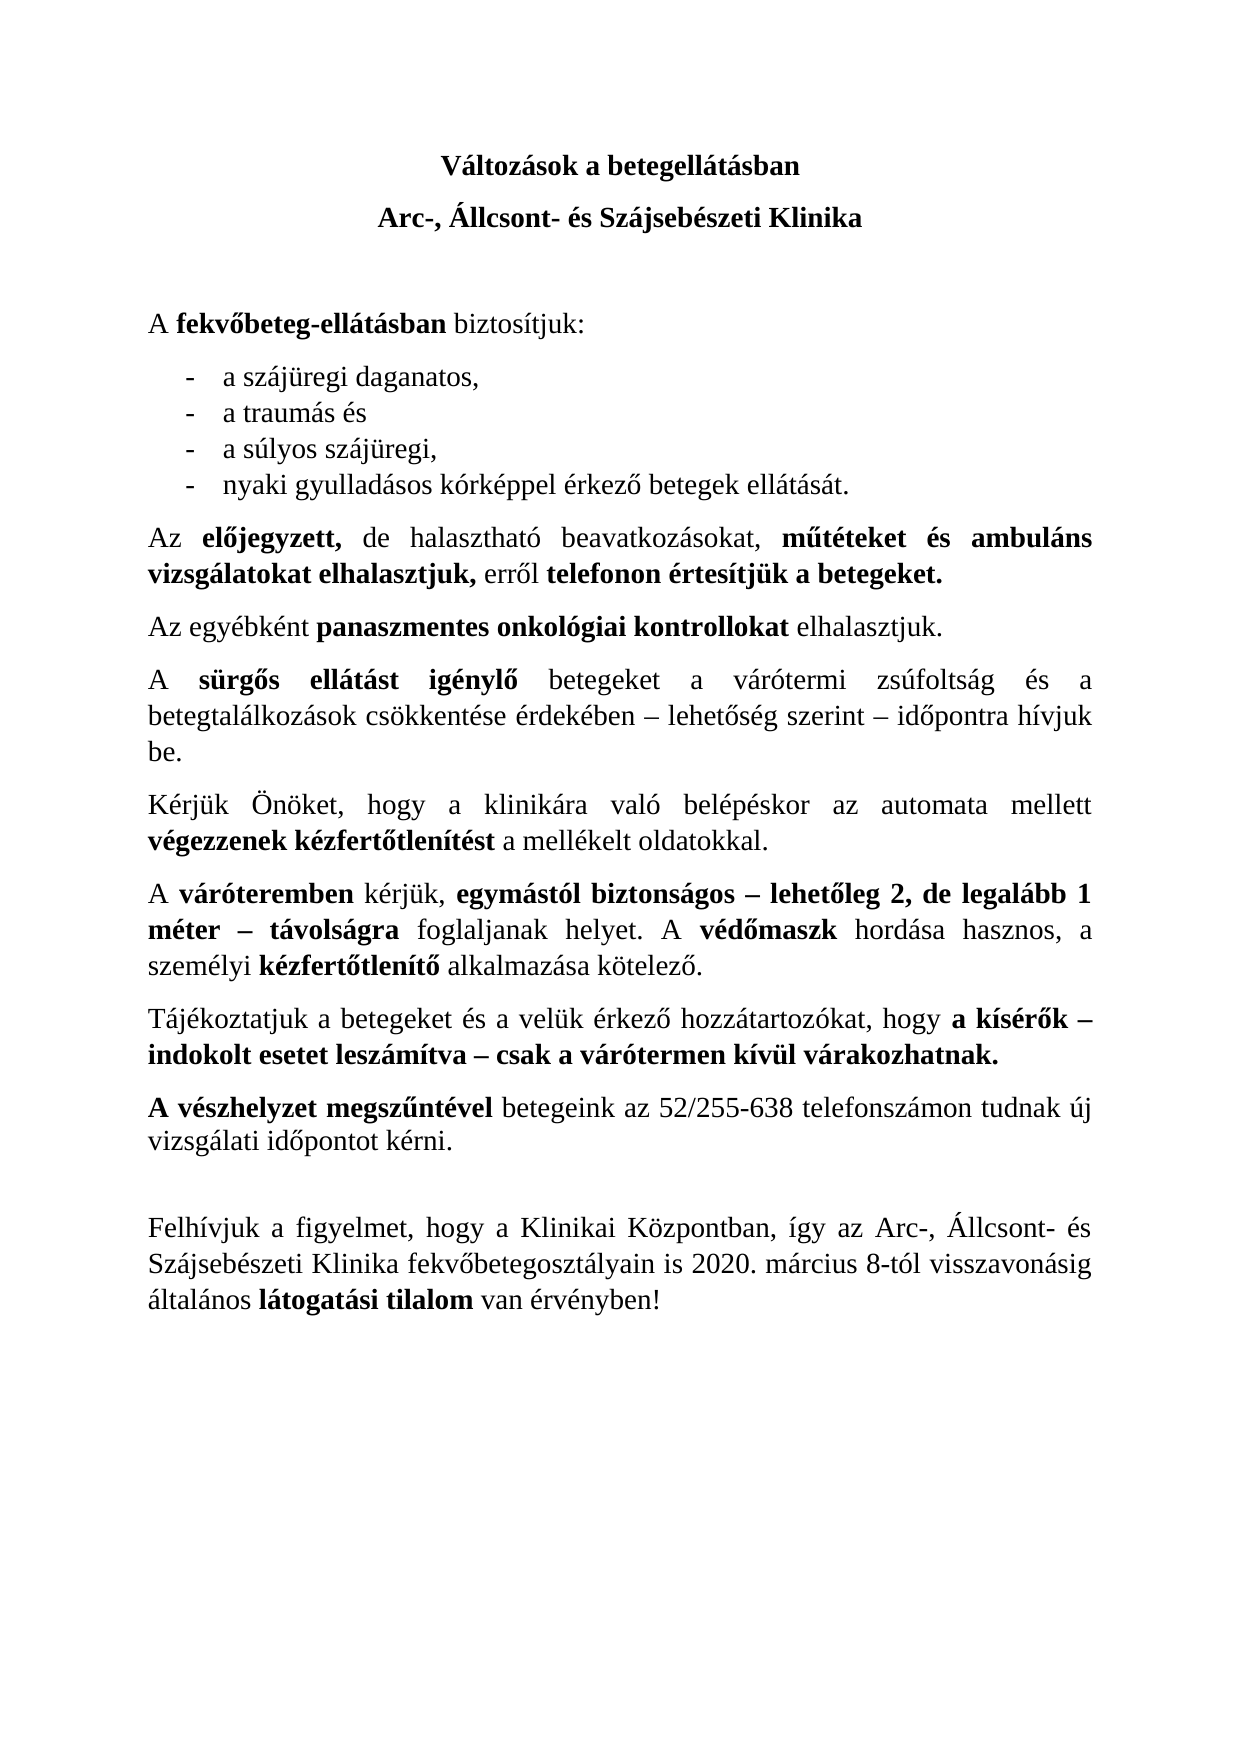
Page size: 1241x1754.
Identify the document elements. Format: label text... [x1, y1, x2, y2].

text Változások a betegellátásban [148, 148, 1093, 181]
text A fekvőbeteg-ellátásban biztosítjuk: [148, 306, 1093, 339]
text A sürgős ellátást igénylő betegeket a várótermi zsúfoltság és a betegtalálkozások csökkentése érdekében – lehetőség szerint – időpontra hívjuk be. [148, 662, 1093, 768]
text Kérjük Önöket, hogy a klinikára való belépéskor az automata mellett végezzenek kézfertőtlenítést a mellékelt oldatokkal. [148, 787, 1093, 857]
text Az előjegyzett, de halasztható beavatkozásokat, műtéteket és ambuláns vizsgálatokat elhalasztjuk, erről telefonon értesítjük a betegeket. [148, 520, 1093, 590]
list a súlyos szájüregi, [185, 431, 1093, 465]
list a szájüregi daganatos, [185, 359, 1093, 392]
text Az egyébként panaszmentes onkológiai kontrollokat elhalasztjuk. [148, 609, 1093, 643]
text Arc-, Állcsont- és Szájsebészeti Klinika [148, 200, 1093, 234]
list nyaki gyulladásos kórképpel érkező betegek ellátását. [185, 467, 1093, 501]
list a traumás és [185, 395, 1093, 428]
text Felhívjuk a figyelmet, hogy a Klinikai Központban, így az Arc-, Állcsont- és Szájsebészeti Klinika fekvőbetegosztályain is 2020. március 8-tól visszavonásig általános látogatási tilalom van érvényben! [148, 1210, 1093, 1316]
text Tájékoztatjuk a betegeket és a velük érkező hozzátartozókat, hogy a kísérők – indokolt esetet leszámítva – csak a várótermen kívül várakozhatnak. [148, 1001, 1093, 1071]
text A vészhelyzet megszűntével betegeink az 52/255-638 telefonszámon tudnak új vizsgálati időpontot kérni. [148, 1090, 1093, 1157]
text A váróteremben kérjük, egymástól biztonságos – lehetőleg 2, de legalább 1 méter – távolságra foglaljanak helyet. A védőmaszk hordása hasznos, a személyi kézfertőtlenítő alkalmazása kötelező. [148, 876, 1093, 982]
